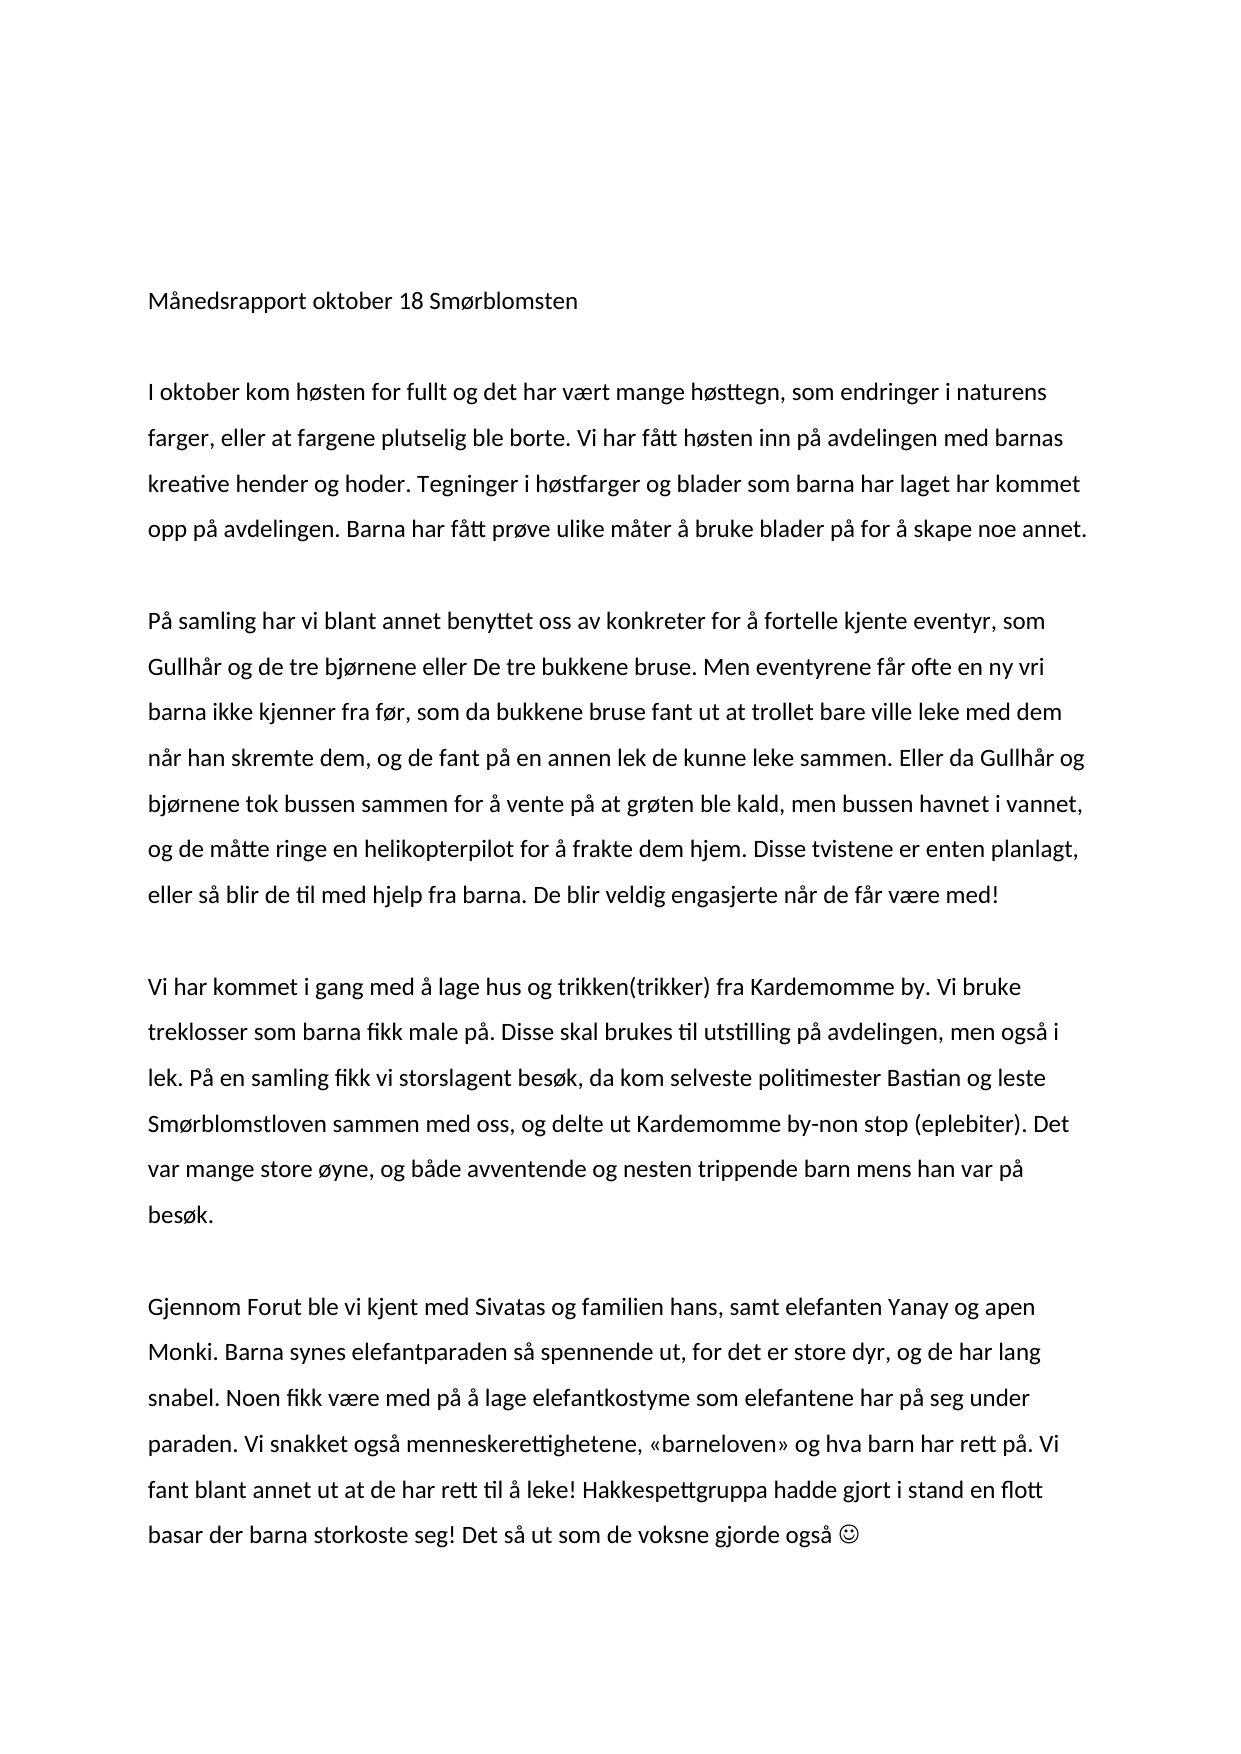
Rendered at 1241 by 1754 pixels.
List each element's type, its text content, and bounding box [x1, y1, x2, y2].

text Månedsrapport oktober 18 Smørblomsten [148, 285, 1093, 315]
text På samling har vi blant annet benyttet oss av konkreter for å fortelle kjente eventyr, som Gullhår og de tre bjørnene eller De tre bukkene bruse. Men eventyrene får ofte en ny vri barna ikke kjenner fra før, som da bukkene bruse fant ut at trollet bare ville leke med dem når han skremte dem, og de fant på en annen lek de kunne leke sammen. Eller da Gullhår og bjørnene tok bussen sammen for å vente på at grøten ble kald, men bussen havnet i vannet, og de måtte ringe en helikopterpilot for å frakte dem hjem. Disse tvistene er enten planlagt, eller så blir de til med hjelp fra barna. De blir veldig engasjerte når de får være med! [148, 605, 1093, 910]
text Vi har kommet i gang med å lage hus og trikken(trikker) fra Kardemomme by. Vi bruke treklosser som barna fikk male på. Disse skal brukes til utstilling på avdelingen, men også i lek. På en samling fikk vi storslagent besøk, da kom selveste politimester Bastian og leste Smørblomstloven sammen med oss, og delte ut Kardemomme by-non stop (eplebiter). Det var mange store øyne, og både avventende og nesten trippende barn mens han var på besøk. [148, 971, 1093, 1230]
text I oktober kom høsten for fullt og det har vært mange høsttegn, som endringer i naturens farger, eller at fargene plutselig ble borte. Vi har fått høsten inn på avdelingen med barnas kreative hender og hoder. Tegninger i høstfarger og blader som barna har laget har kommet opp på avdelingen. Barna har fått prøve ulike måter å bruke blader på for å skape noe annet. [148, 376, 1093, 544]
text Gjennom Forut ble vi kjent med Sivatas og familien hans, samt elefanten Yanay og apen Monki. Barna synes elefantparaden så spennende ut, for det er store dyr, og de har lang snabel. Noen fikk være med på å lage elefantkostyme som elefantene har på seg under paraden. Vi snakket også menneskerettighetene, «barneloven» og hva barn har rett på. Vi fant blant annet ut at de har rett til å leke! Hakkespettgruppa hadde gjort i stand en flott basar der barna storkoste seg! Det så ut som de voksne gjorde også [148, 1291, 1093, 1550]
